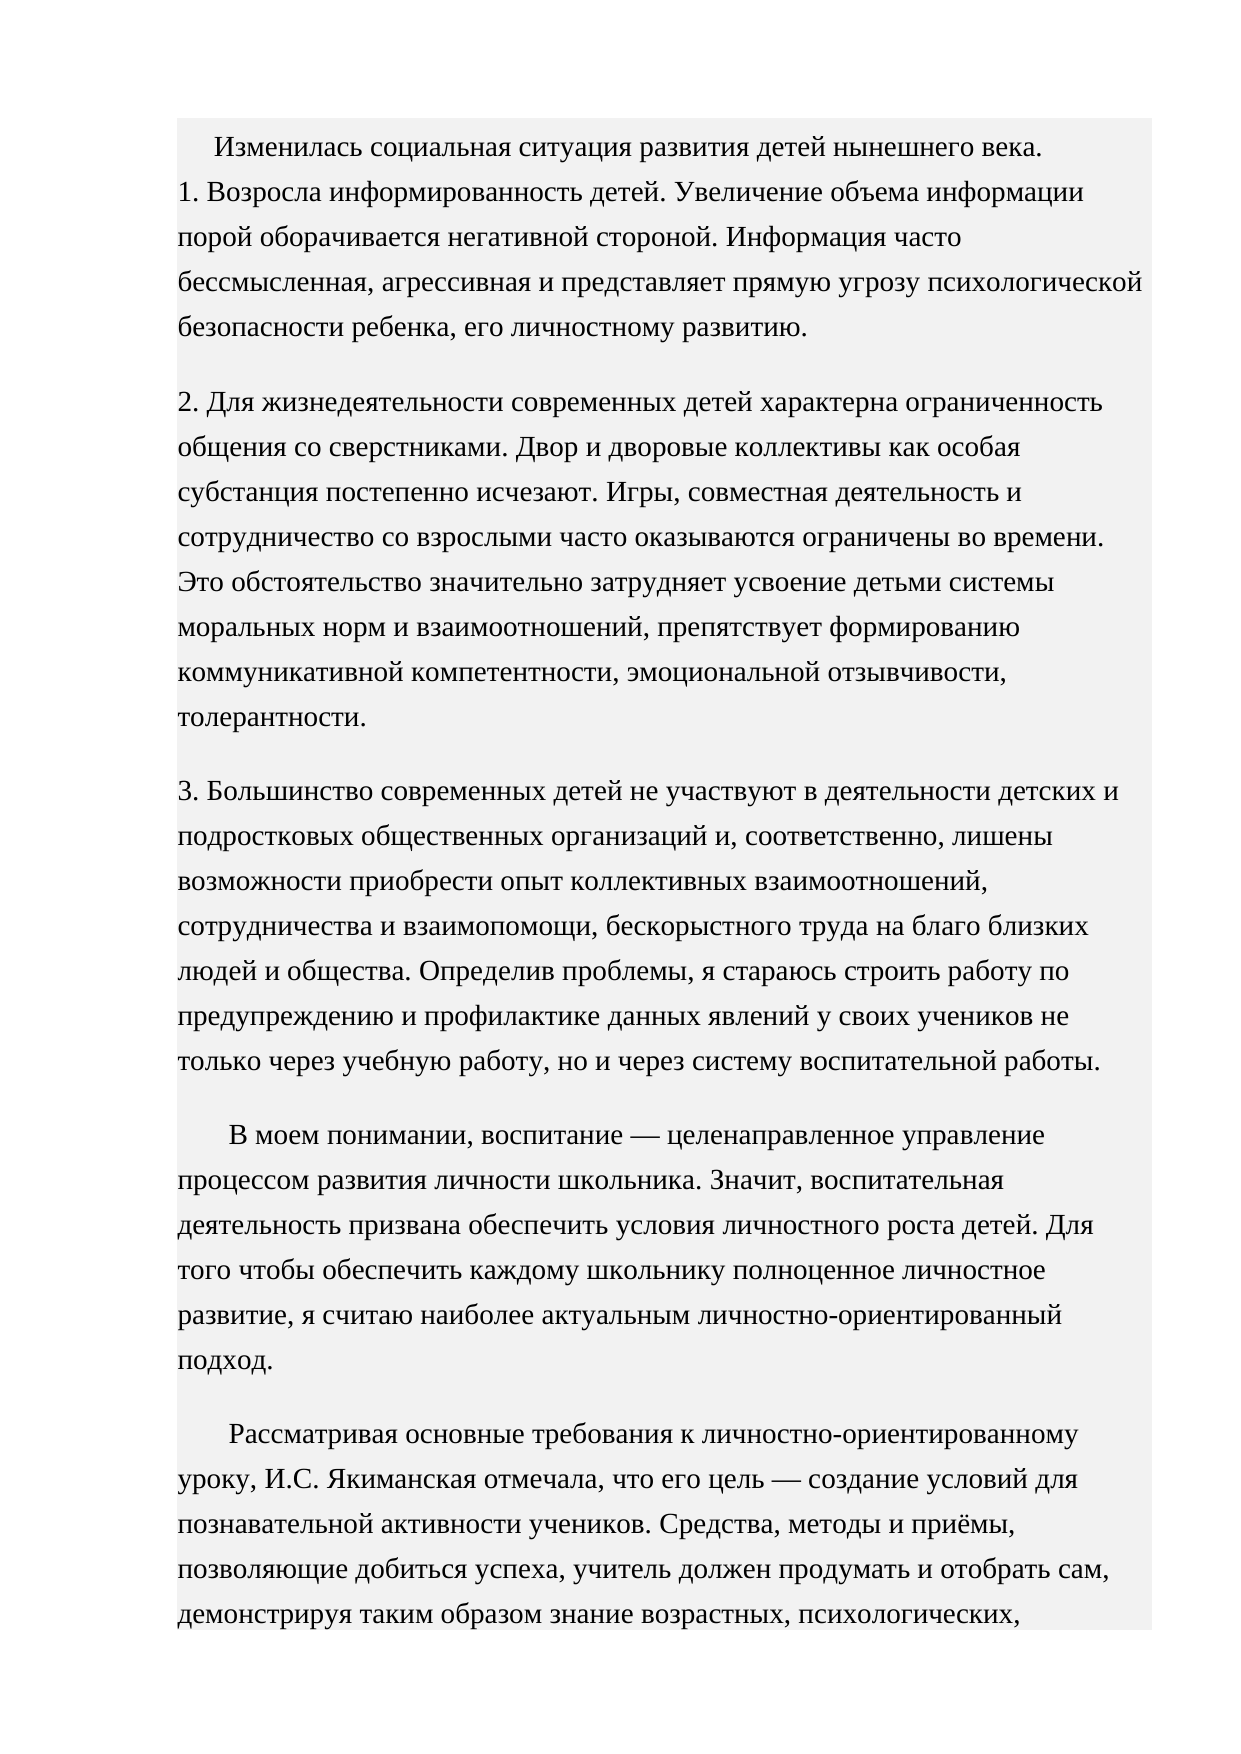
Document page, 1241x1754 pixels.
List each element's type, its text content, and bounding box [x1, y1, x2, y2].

text 2. Для жизнедеятельности современных детей характерна ограниченность общения со сверстниками. Двор и дворовые коллективы как особая субстанция постепенно исчезают. Игры, совместная деятельность и сотрудничество со взрослыми часто оказываются ограничены во времени. Это обстоятельство значительно затрудняет усвоение детьми системы моральных норм и взаимоотношений, препятствует формированию коммуникативной компетентности, эмоциональной отзывчивости, толерантности. [177, 372, 1152, 732]
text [177, 1405, 1152, 1630]
text Изменилась социальная ситуация развития детей нынешнего века. 1. Возросла информированность детей. Увеличение объема информации порой оборачивается негативной стороной. Информация часто бессмысленная, агрессивная и представляет прямую угрозу психологической безопасности ребенка, его личностному развитию. [177, 118, 1152, 343]
text В моем понимании, воспитание — целенаправленное управление процессом развития личности школьника. Значит, воспитательная деятельность призвана обеспечить условия личностного роста детей. Для того чтобы обеспечить каждому школьнику полноценное личностное развитие, я считаю наиболее актуальным личностно-ориентированный подход. [177, 1106, 1152, 1376]
text 3. Большинство современных детей не участвуют в деятельности детских и подростковых общественных организаций и, соответственно, лишены возможности приобрести опыт коллективных взаимоотношений, сотрудничества и взаимопомощи, бескорыстного труда на благо близких людей и общества. Определив проблемы, я стараюсь строить работу по предупреждению и профилактике данных явлений у своих учеников не только через учебную работу, но и через систему воспитательной работы. [177, 761, 1152, 1076]
